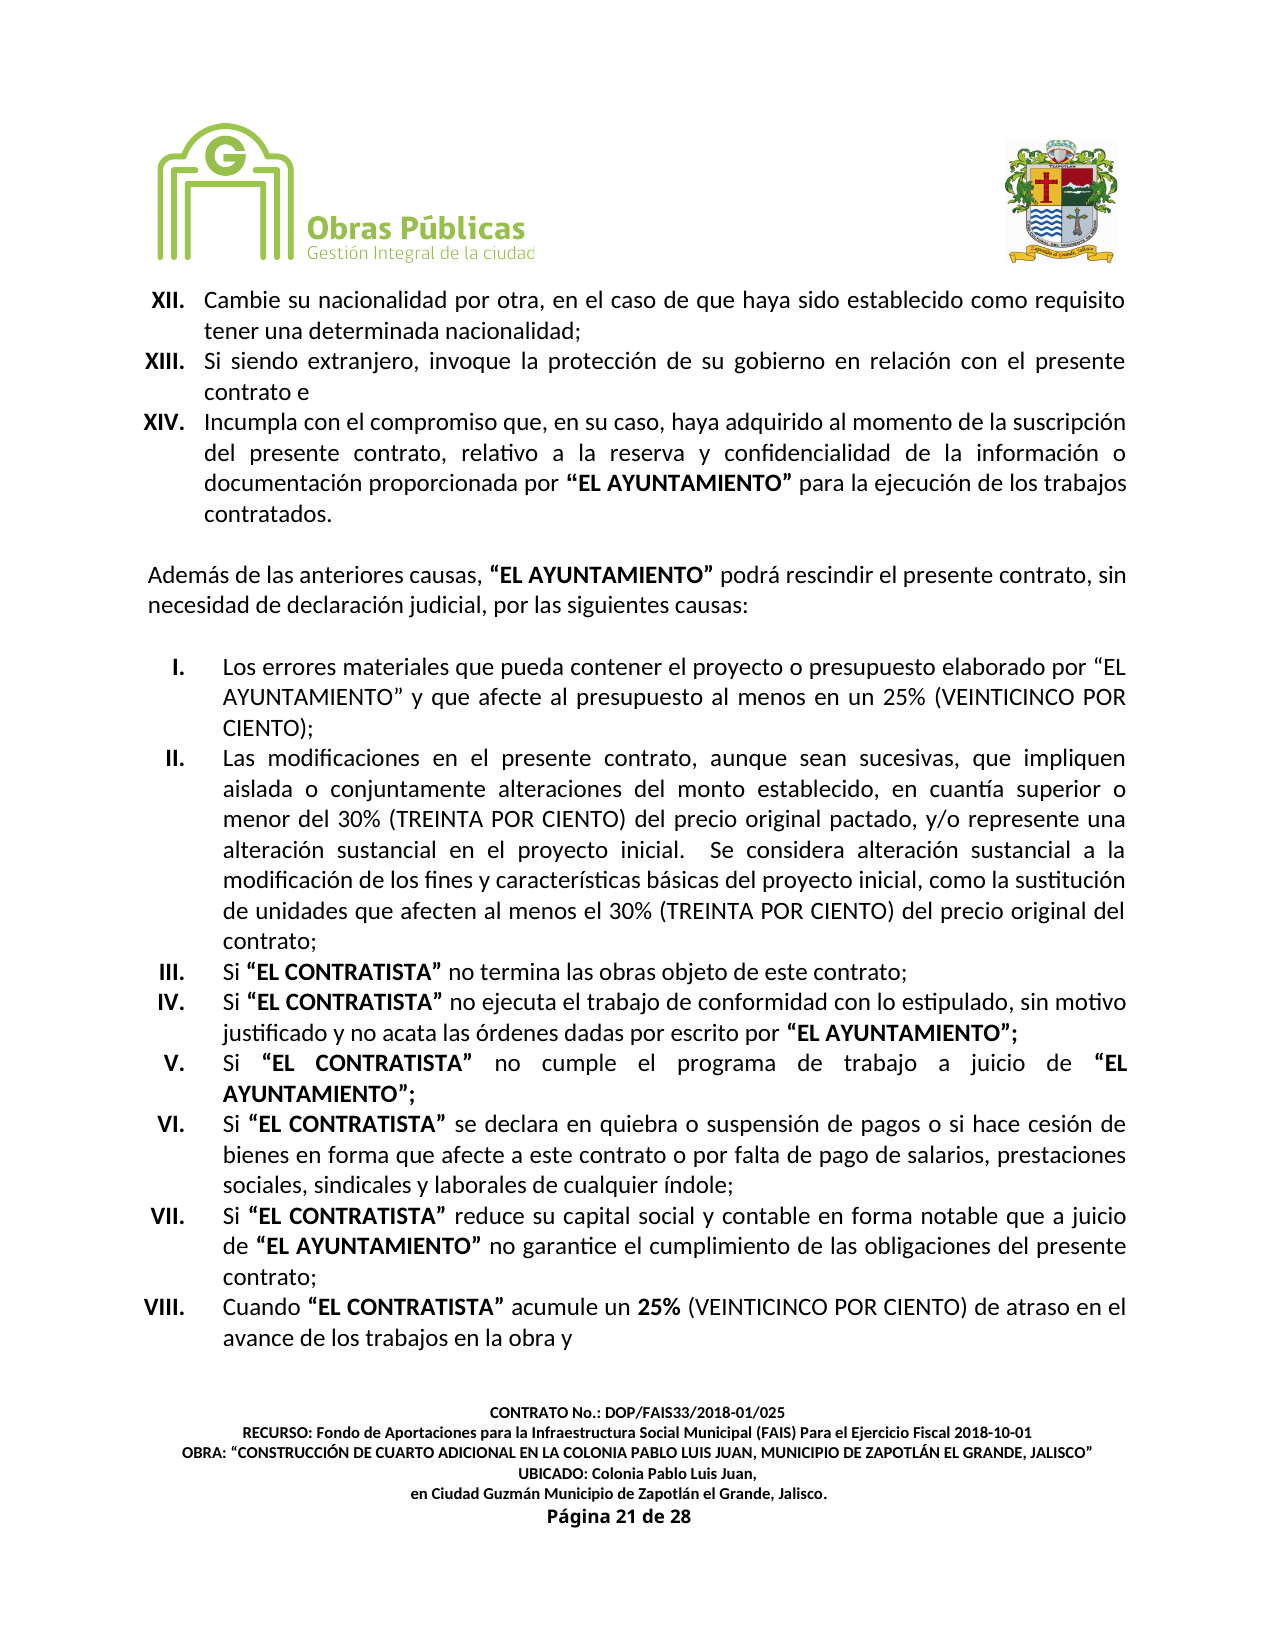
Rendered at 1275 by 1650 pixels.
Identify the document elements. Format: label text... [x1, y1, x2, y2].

list Los errores materiales que pueda contener el proyecto o presupuesto elaborado por “EL AYUNTAMIENTO” y que afecte al presupuesto al menos en un 25% (VEINTICINCO POR CIENTO); [185, 651, 1127, 742]
list Si “EL CONTRATISTA” reduce su capital social y contable en forma notable que a juicio de “EL AYUNTAMIENTO” no garantice el cumplimiento de las obligaciones del presente contrato; [185, 1200, 1127, 1292]
list Si “EL CONTRATISTA” se declara en quiebra o suspensión de pagos o si hace cesión de bienes en forma que afecte a este contrato o por falta de pago de salarios, prestaciones sociales, sindicales y laborales de cualquier índole; [185, 1108, 1127, 1200]
list Si “EL CONTRATISTA” no cumple el programa de trabajo a juicio de “EL AYUNTAMIENTO”; [185, 1047, 1127, 1108]
list Si “EL CONTRATISTA” no termina las obras objeto de este contrato; [185, 956, 1127, 986]
list Si siendo extranjero, invoque la protección de su gobierno en relación con el presente contrato e [185, 345, 1127, 406]
picture [1005, 140, 1118, 263]
list Incumpla con el compromiso que, en su caso, haya adquirido al momento de la suscripción del presente contrato, relativo a la reserva y confidencialidad de la información o documentación proporcionada por “EL AYUNTAMIENTO” para la ejecución de los trabajos contratados. [185, 406, 1127, 528]
list Cuando “EL CONTRATISTA” acumule un 25% (VEINTICINCO POR CIENTO) de atraso en el avance de los trabajos en la obra y [185, 1292, 1127, 1353]
picture [157, 123, 535, 263]
list Las modificaciones en el presente contrato, aunque sean sucesivas, que impliquen aislada o conjuntamente alteraciones del monto establecido, en cuantía superior o menor del 30% (TREINTA POR CIENTO) del precio original pactado, y/o represente una alteración sustancial en el proyecto inicial. Se considera alteración sustancial a la modificación de los fines y características básicas del proyecto inicial, como la sustitución de unidades que afecten al menos el 30% (TREINTA POR CIENTO) del precio original del contrato; [185, 742, 1127, 956]
text Además de las anteriores causas, “EL AYUNTAMIENTO” podrá rescindir el presente contrato, sin necesidad de declaración judicial, por las siguientes causas: [148, 559, 1127, 620]
list Si “EL CONTRATISTA” no ejecuta el trabajo de conformidad con lo estipulado, sin motivo justificado y no acata las órdenes dadas por escrito por “EL AYUNTAMIENTO”; [185, 986, 1127, 1047]
list Cambie su nacionalidad por otra, en el caso de que haya sido establecido como requisito tener una determinada nacionalidad; [185, 284, 1127, 345]
